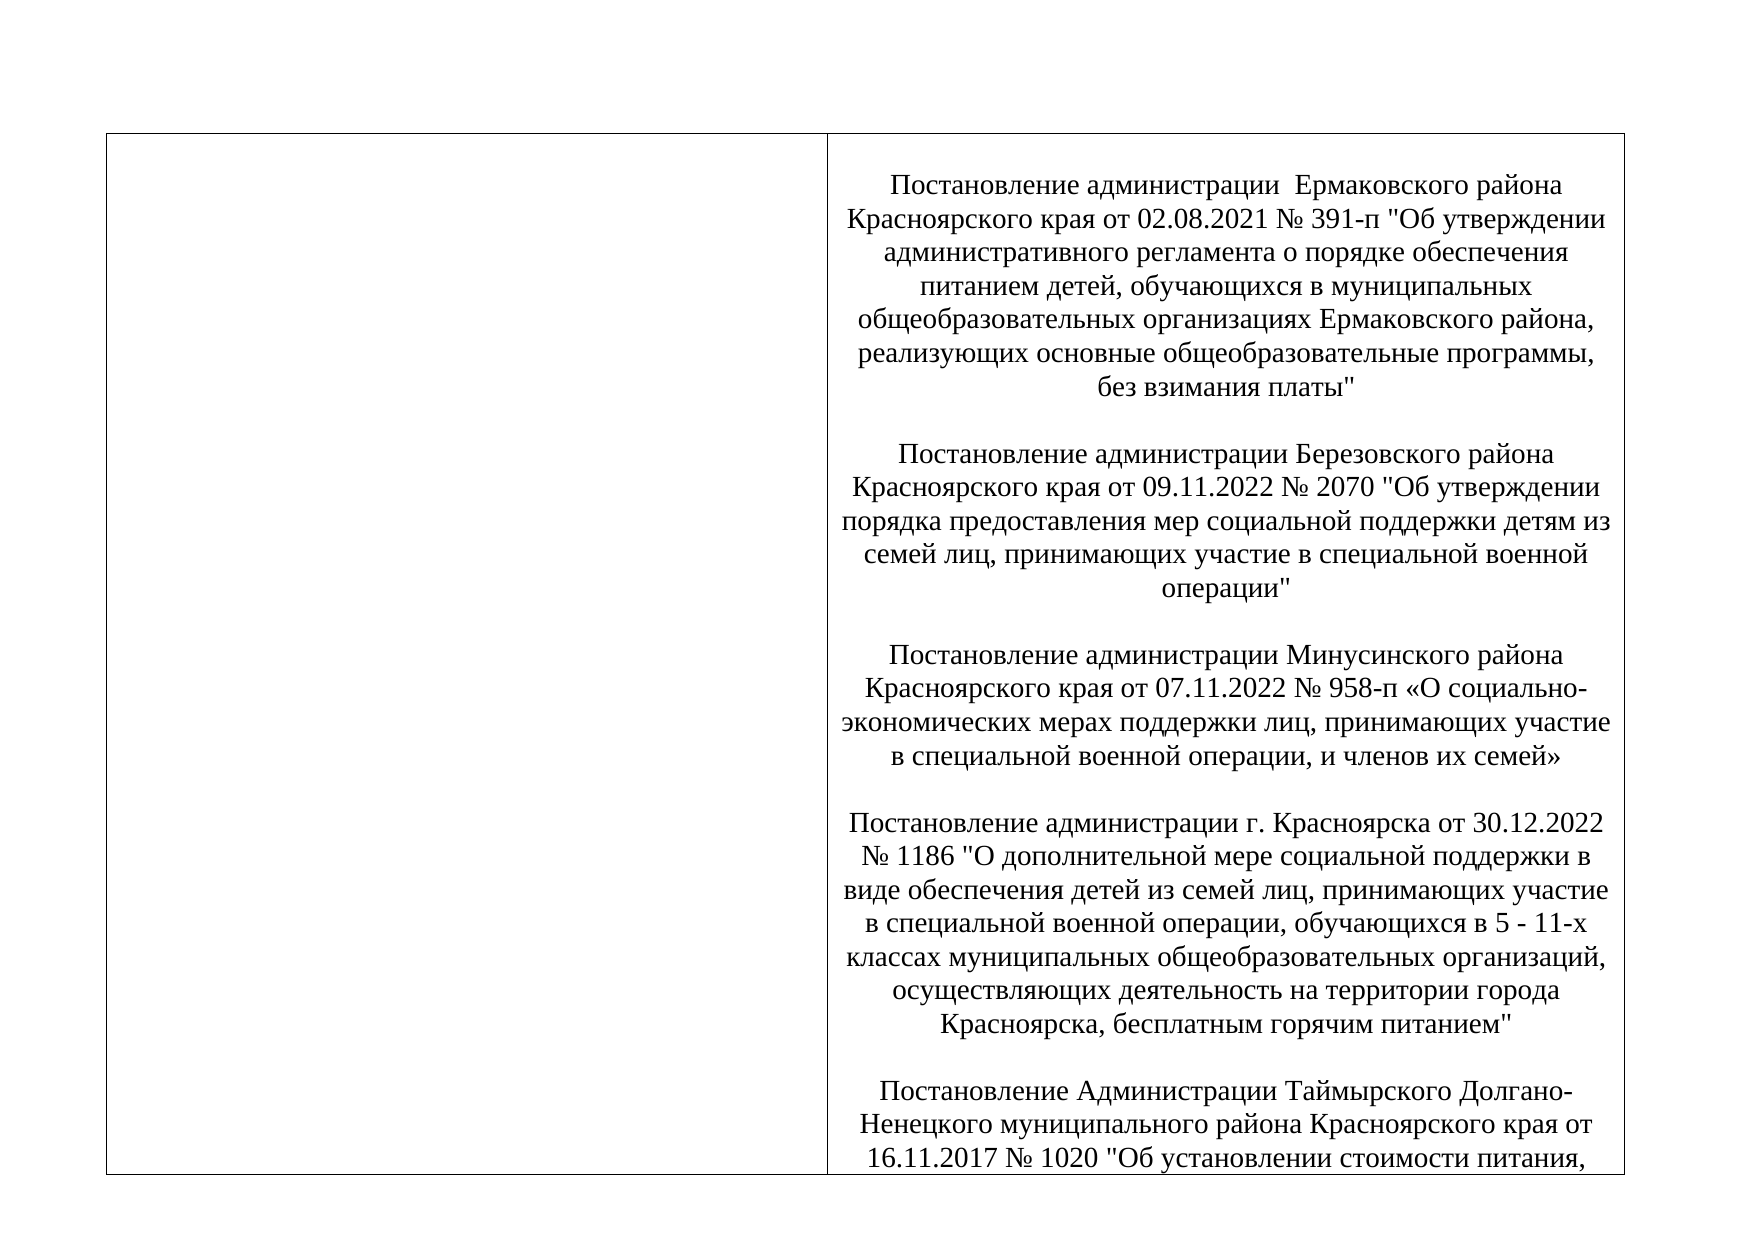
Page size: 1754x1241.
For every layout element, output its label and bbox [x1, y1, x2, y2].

table_cell [828, 134, 1624, 1174]
table_cell [107, 134, 827, 1174]
